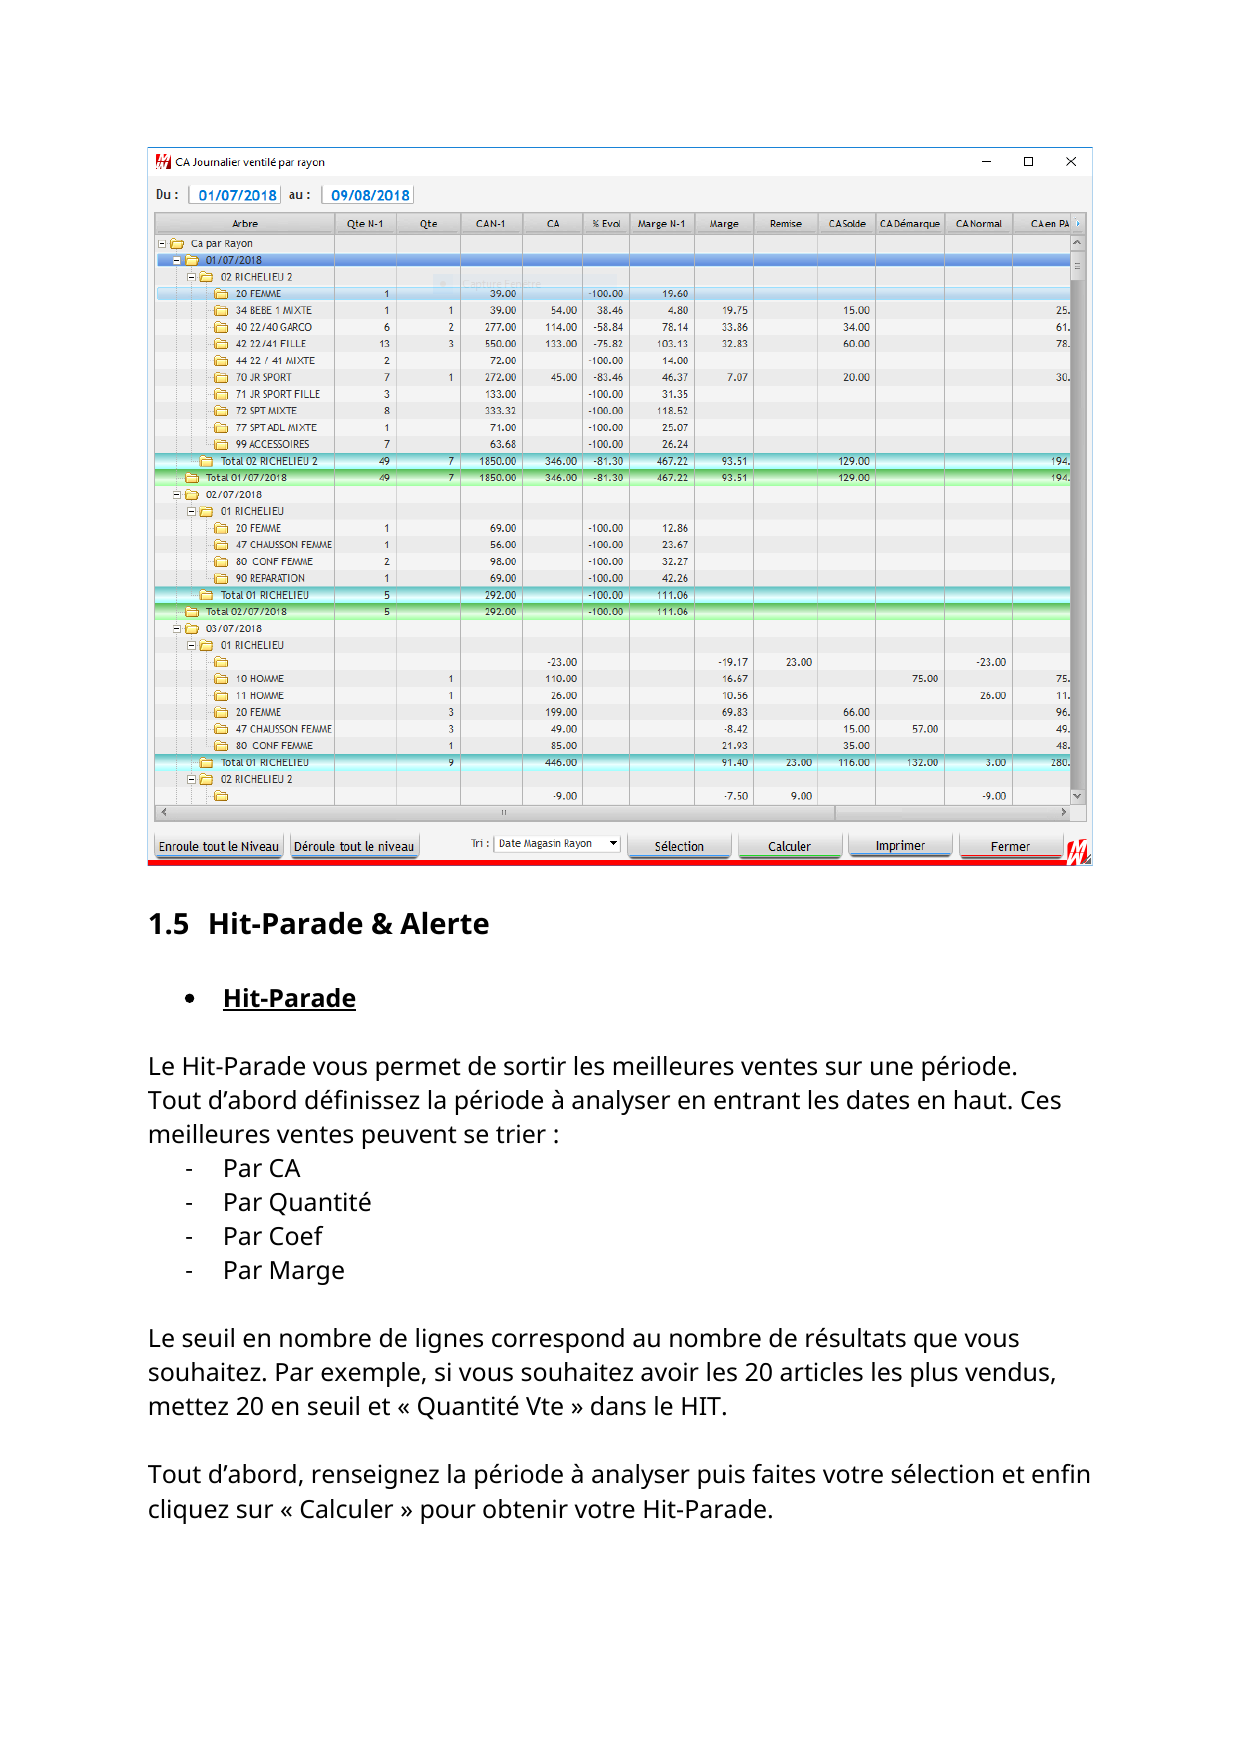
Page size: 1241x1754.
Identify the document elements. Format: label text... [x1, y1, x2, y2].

list Hit-Parade [185, 980, 1093, 1014]
text Le Hit-Parade vous permet de sortir les meilleures ventes sur une période. [148, 1048, 1093, 1082]
list Par Coef [185, 1219, 1093, 1253]
text Tout d’abord, renseignez la période à analyser puis faites votre sélection et enfin cliquez sur « Calculer » pour obtenir votre Hit-Parade. [148, 1457, 1093, 1525]
picture [147, 147, 1093, 866]
text Le seuil en nombre de lignes correspond au nombre de résultats que vous souhaitez. Par exemple, si vous souhaitez avoir les 20 articles les plus vendus, mettez 20 en seuil et « Quantité Vte » dans le HIT. [148, 1321, 1093, 1423]
list Par Marge [185, 1253, 1093, 1287]
list Par CA [185, 1151, 1093, 1185]
subtitle Hit-Parade & Alerte [148, 903, 1093, 943]
text Tout d’abord définissez la période à analyser en entrant les dates en haut. Ces meilleures ventes peuvent se trier : [148, 1082, 1093, 1151]
list Par Quantité [185, 1185, 1093, 1219]
